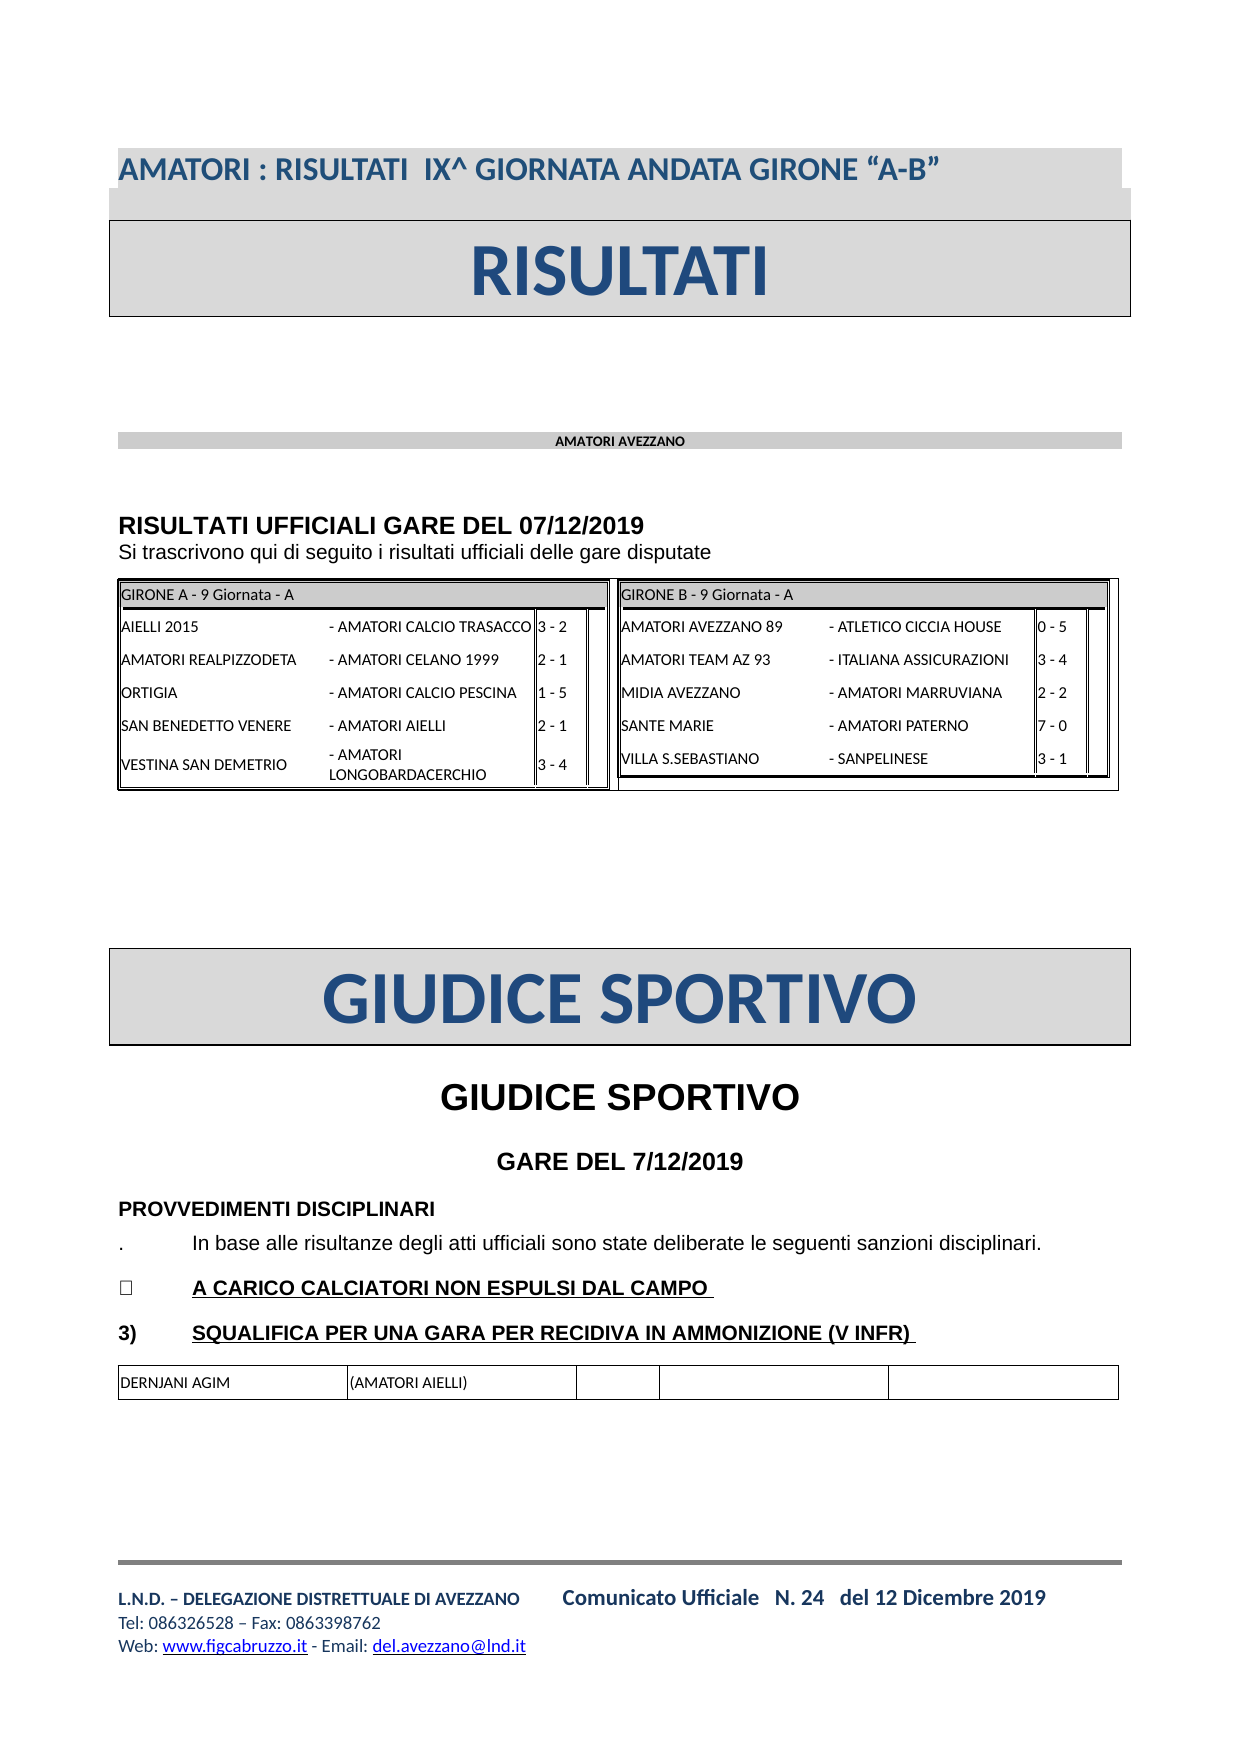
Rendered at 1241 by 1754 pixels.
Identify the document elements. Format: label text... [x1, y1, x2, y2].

table_header [619, 579, 1118, 790]
table_header DERNJANI AGIM [119, 1366, 347, 1399]
text GIUDICE SPORTIVO [110, 949, 1130, 1044]
text RISULTATI UFFICIALI GARE DEL 07/12/2019 [118, 511, 1122, 540]
text AMATORI : RISULTATI IX^ GIORNATA ANDATA GIRONE “A-B” [118, 148, 1122, 188]
text AMATORI AVEZZANO [118, 432, 1122, 449]
text GIUDICE SPORTIVO [118, 1075, 1122, 1118]
list A CARICO CALCIATORI NON ESPULSI DAL CAMPO [118, 1276, 1122, 1300]
table_header [119, 581, 609, 789]
list SQUALIFICA PER UNA GARA PER RECIDIVA IN AMMONIZIONE (V INFR) [118, 1321, 1122, 1344]
table_header [610, 579, 618, 790]
table_header [660, 1366, 888, 1399]
list In base alle risultanze degli atti ufficiali sono state deliberate le seguenti sanzioni disciplinari. [118, 1231, 1122, 1255]
text RISULTATI [110, 221, 1130, 316]
table_header [577, 1366, 659, 1399]
table_header [889, 1366, 1118, 1399]
text PROVVEDIMENTI DISCIPLINARI [118, 1197, 1122, 1221]
table_header (AMATORI AIELLI) [348, 1366, 576, 1399]
text GARE DEL 7/12/2019 [118, 1147, 1122, 1176]
text Si trascrivono qui di seguito i risultati ufficiali delle gare disputate [118, 540, 1122, 564]
